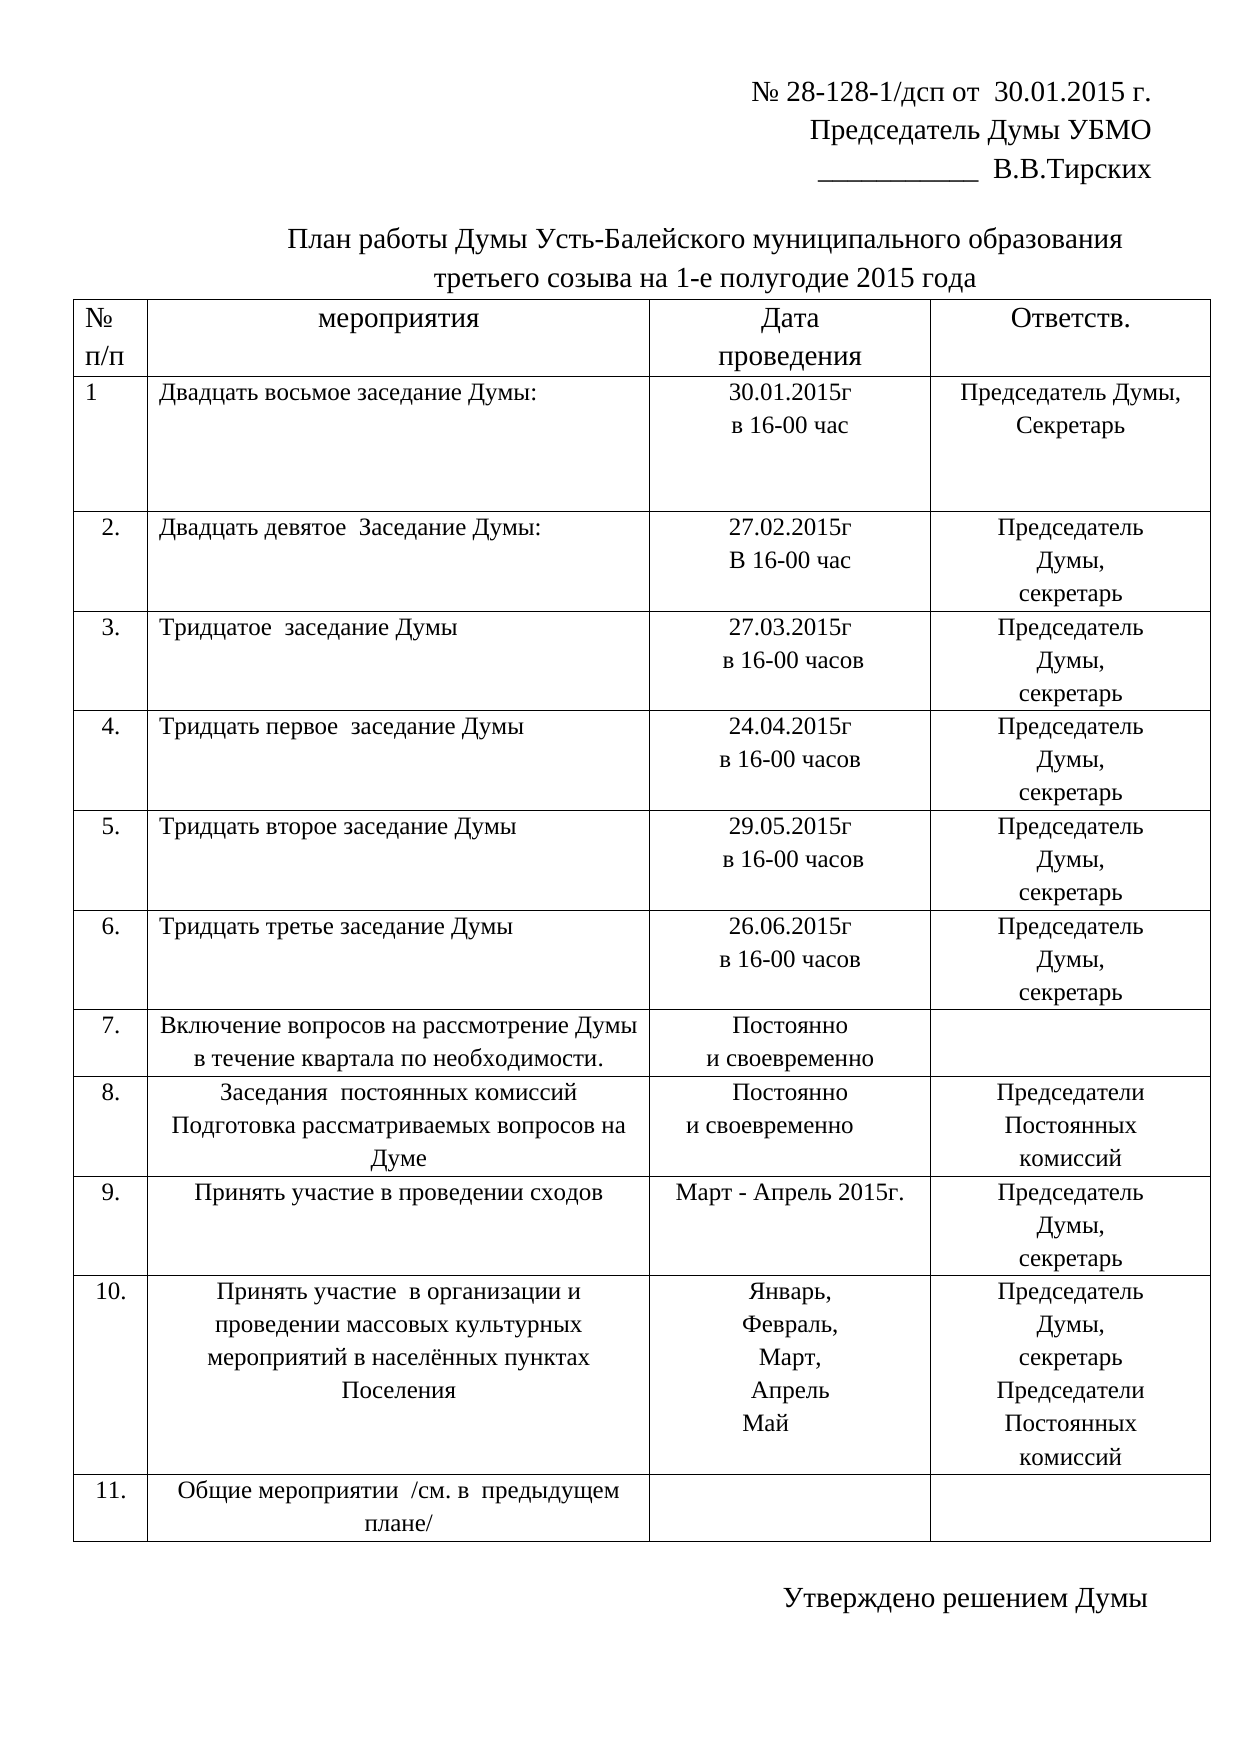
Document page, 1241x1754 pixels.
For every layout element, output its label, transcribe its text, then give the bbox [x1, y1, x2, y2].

table_cell 27.02.2015г В 16-00 час [650, 512, 930, 611]
table_cell 3. [74, 612, 147, 710]
table_cell [931, 1475, 1210, 1541]
table_cell Март - Апрель 2015г. [650, 1177, 930, 1275]
table_cell Тридцатое заседание Думы [148, 612, 649, 710]
table_cell 6. [74, 911, 147, 1009]
table_cell 4. [74, 711, 147, 810]
text № 28-128-1/дсп от 30.01.2015 г. [177, 74, 1152, 107]
table_cell Председатель Думы, секретарь [931, 612, 1210, 710]
table_header Дата проведения [650, 300, 930, 376]
table_cell 30.01.2015г в 16-00 час [650, 377, 930, 511]
table_cell Двадцать девятое Заседание Думы: [148, 512, 649, 611]
table_cell 27.03.2015г в 16-00 часов [650, 612, 930, 710]
table_header Ответств. [931, 300, 1210, 376]
table_header № п/п [74, 300, 147, 376]
table_cell 26.06.2015г в 16-00 часов [650, 911, 930, 1009]
table_cell Включение вопросов на рассмотрение Думы в течение квартала по необходимости. [148, 1010, 649, 1076]
table_cell Председатели Постоянных комиссий [931, 1077, 1210, 1176]
table_cell 11. [74, 1475, 147, 1541]
table_cell Председатель Думы, секретарь [931, 1177, 1210, 1275]
table_cell 10. [74, 1276, 147, 1474]
table_cell Председатель Думы, секретарь [931, 711, 1210, 810]
table_cell Председатель Думы, секретарь [931, 911, 1210, 1009]
table_cell Председатель Думы, секретарь [931, 811, 1210, 910]
text ___________ В.В.Тирских [177, 151, 1152, 184]
table_cell 9. [74, 1177, 147, 1275]
table_cell Заседания постоянных комиссий Подготовка рассматриваемых вопросов на Думе [148, 1077, 649, 1176]
table_cell 7. [74, 1010, 147, 1076]
table_cell 24.04.2015г в 16-00 часов [650, 711, 930, 810]
table_cell Общие мероприятии /см. в предыдущем плане/ [148, 1475, 649, 1541]
table_cell Председатель Думы, Секретарь [931, 377, 1210, 511]
text Председатель Думы УБМО [177, 112, 1152, 146]
table_cell Двадцать восьмое заседание Думы: [148, 377, 649, 511]
table_cell Постоянно и своевременно [650, 1010, 930, 1076]
table_cell 5. [74, 811, 147, 910]
table_cell 1 [74, 377, 147, 511]
table_cell Тридцать третье заседание Думы [148, 911, 649, 1009]
text План работы Думы Усть-Балейского муниципального образования третьего созыва на 1-е полугодие 2015 года [258, 222, 1152, 294]
table_cell 8. [74, 1077, 147, 1176]
table_cell Тридцать второе заседание Думы [148, 811, 649, 910]
table_cell Тридцать первое заседание Думы [148, 711, 649, 810]
table_cell [650, 1475, 930, 1541]
text Утверждено решением Думы [177, 1580, 1152, 1614]
table_header мероприятия [148, 300, 649, 376]
table_cell 29.05.2015г в 16-00 часов [650, 811, 930, 910]
table_cell [931, 1010, 1210, 1076]
table_cell Председатель Думы, секретарь Председатели Постоянных комиссий [931, 1276, 1210, 1474]
table_cell Принять участие в проведении сходов [148, 1177, 649, 1275]
table_cell Январь, Февраль, Март, Апрель Май [650, 1276, 930, 1474]
table_cell Постоянно и своевременно [650, 1077, 930, 1176]
table_cell Председатель Думы, секретарь [931, 512, 1210, 611]
table_cell Принять участие в организации и проведении массовых культурных мероприятий в населённых пунктах Поселения [148, 1276, 649, 1474]
table_cell 2. [74, 512, 147, 611]
